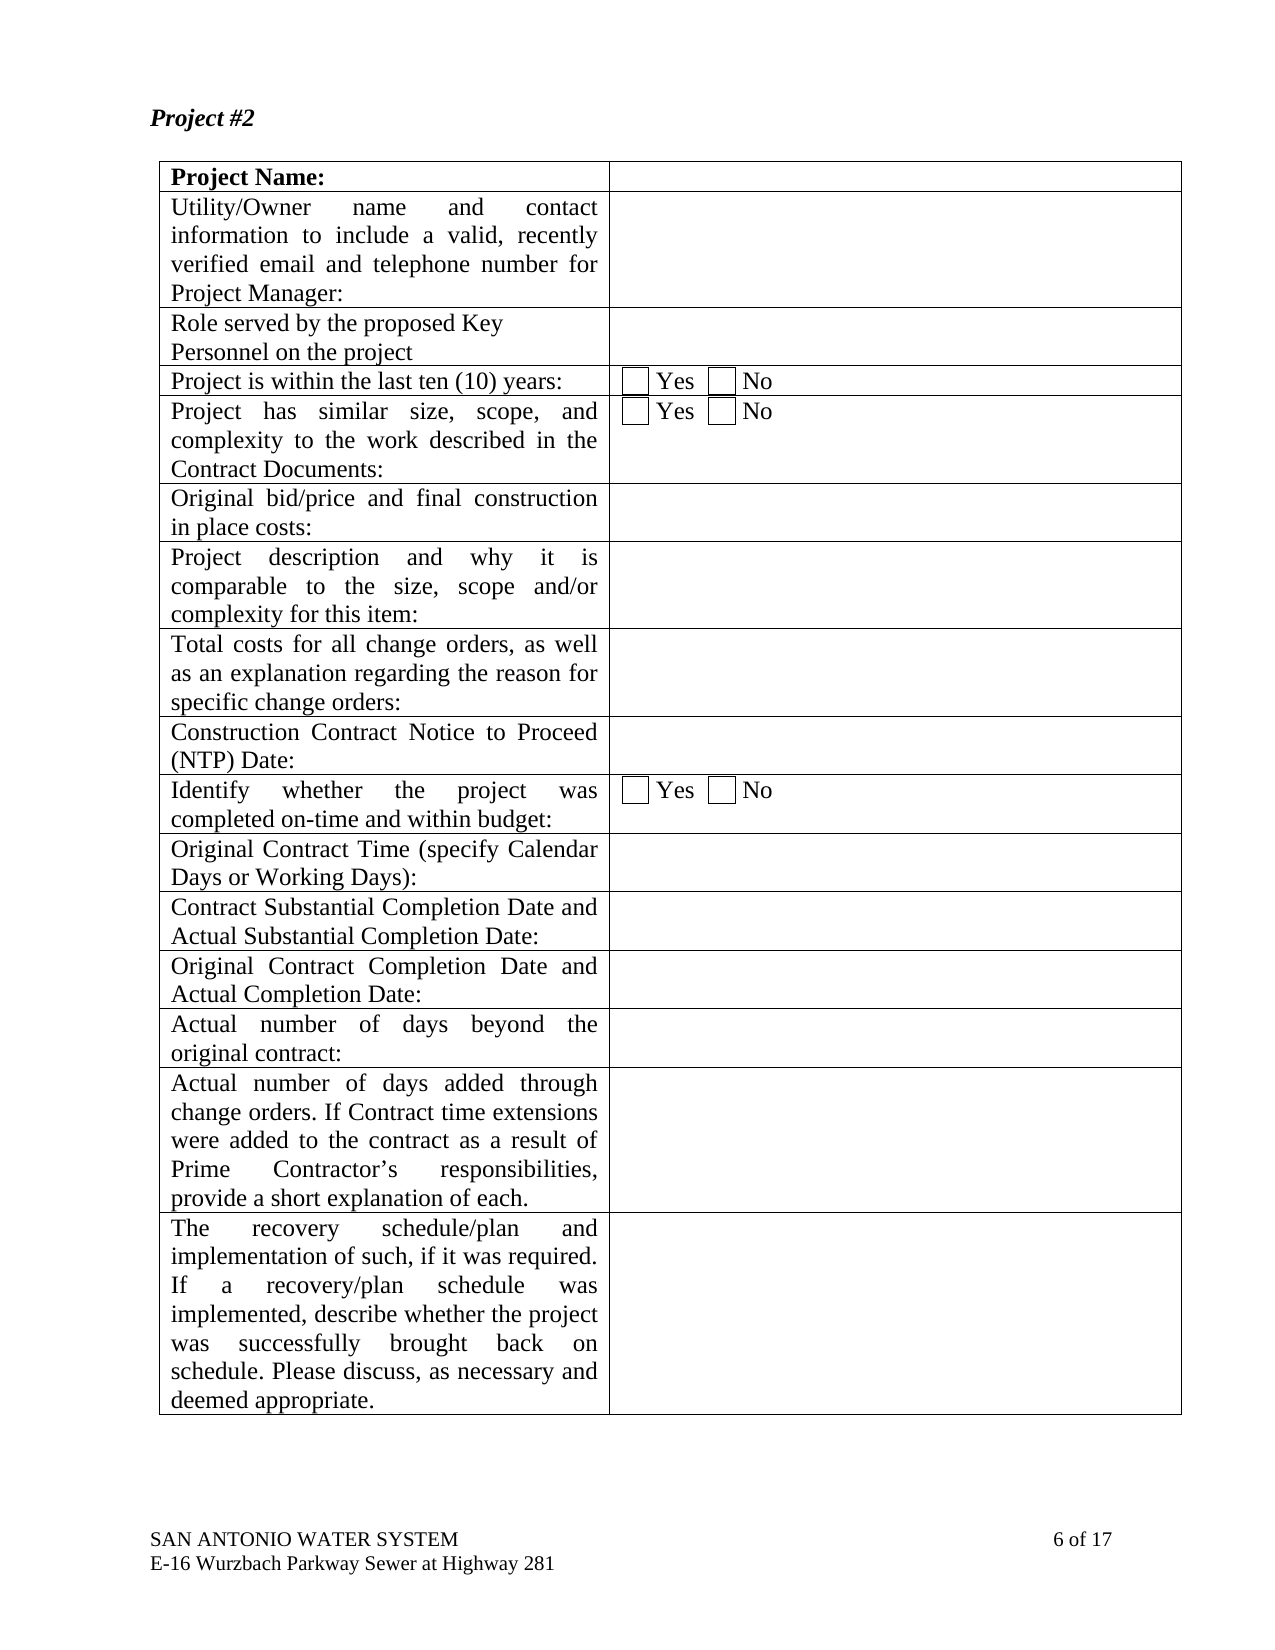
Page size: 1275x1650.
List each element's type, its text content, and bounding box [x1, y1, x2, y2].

table_cell [610, 717, 1181, 774]
table_cell [610, 1009, 1181, 1067]
table_cell Yes No [610, 366, 1181, 395]
table_cell The recovery schedule/plan and implementation of such, if it was required. If a recovery/plan schedule was implemented, describe whether the project was successfully brought back on schedule. Please discuss, as necessary and deemed appropriate. [160, 1213, 609, 1414]
table_cell Original bid/price and final construction in place costs: [160, 484, 609, 541]
table_cell Total costs for all change orders, as well as an explanation regarding the reason for specific change orders: [160, 629, 609, 716]
table_cell Yes No [610, 396, 1181, 482]
table_cell Actual number of days added through change orders. If Contract time extensions were added to the contract as a result of Prime Contractor’s responsibilities, provide a short explanation of each. [160, 1068, 609, 1212]
table_cell Project description and why it is comparable to the size, scope and/or complexity for this item: [160, 542, 609, 628]
table_cell [610, 892, 1181, 950]
table_cell Role served by the proposed Key Personnel on the project [160, 308, 609, 365]
table_cell Original Contract Time (specify Calendar Days or Working Days): [160, 834, 609, 891]
table_cell [610, 192, 1181, 307]
table_header Project Name: [160, 162, 609, 191]
table_cell [610, 308, 1181, 365]
table_cell Contract Substantial Completion Date and Actual Substantial Completion Date: [160, 892, 609, 950]
table_cell [610, 834, 1181, 891]
table_cell Project is within the last ten (10) years: [160, 366, 609, 395]
table_cell Utility/Owner name and contact information to include a valid, recently verified email and telephone number for Project Manager: [160, 192, 609, 307]
table_cell [610, 1213, 1181, 1414]
table_header [610, 162, 1181, 191]
table_cell [610, 542, 1181, 628]
table_cell Project has similar size, scope, and complexity to the work described in the Contract Documents: [160, 396, 609, 482]
table_cell [610, 951, 1181, 1008]
table_cell Construction Contract Notice to Proceed (NTP) Date: [160, 717, 609, 774]
table_cell Original Contract Completion Date and Actual Completion Date: [160, 951, 609, 1008]
table_cell [610, 1068, 1181, 1212]
text Project #2 [150, 103, 1125, 132]
table_cell [610, 484, 1181, 541]
table_cell Actual number of days beyond the original contract: [160, 1009, 609, 1067]
table_cell Yes No [610, 775, 1181, 833]
table_cell Identify whether the project was completed on-time and within budget: [160, 775, 609, 833]
table_cell [610, 629, 1181, 716]
